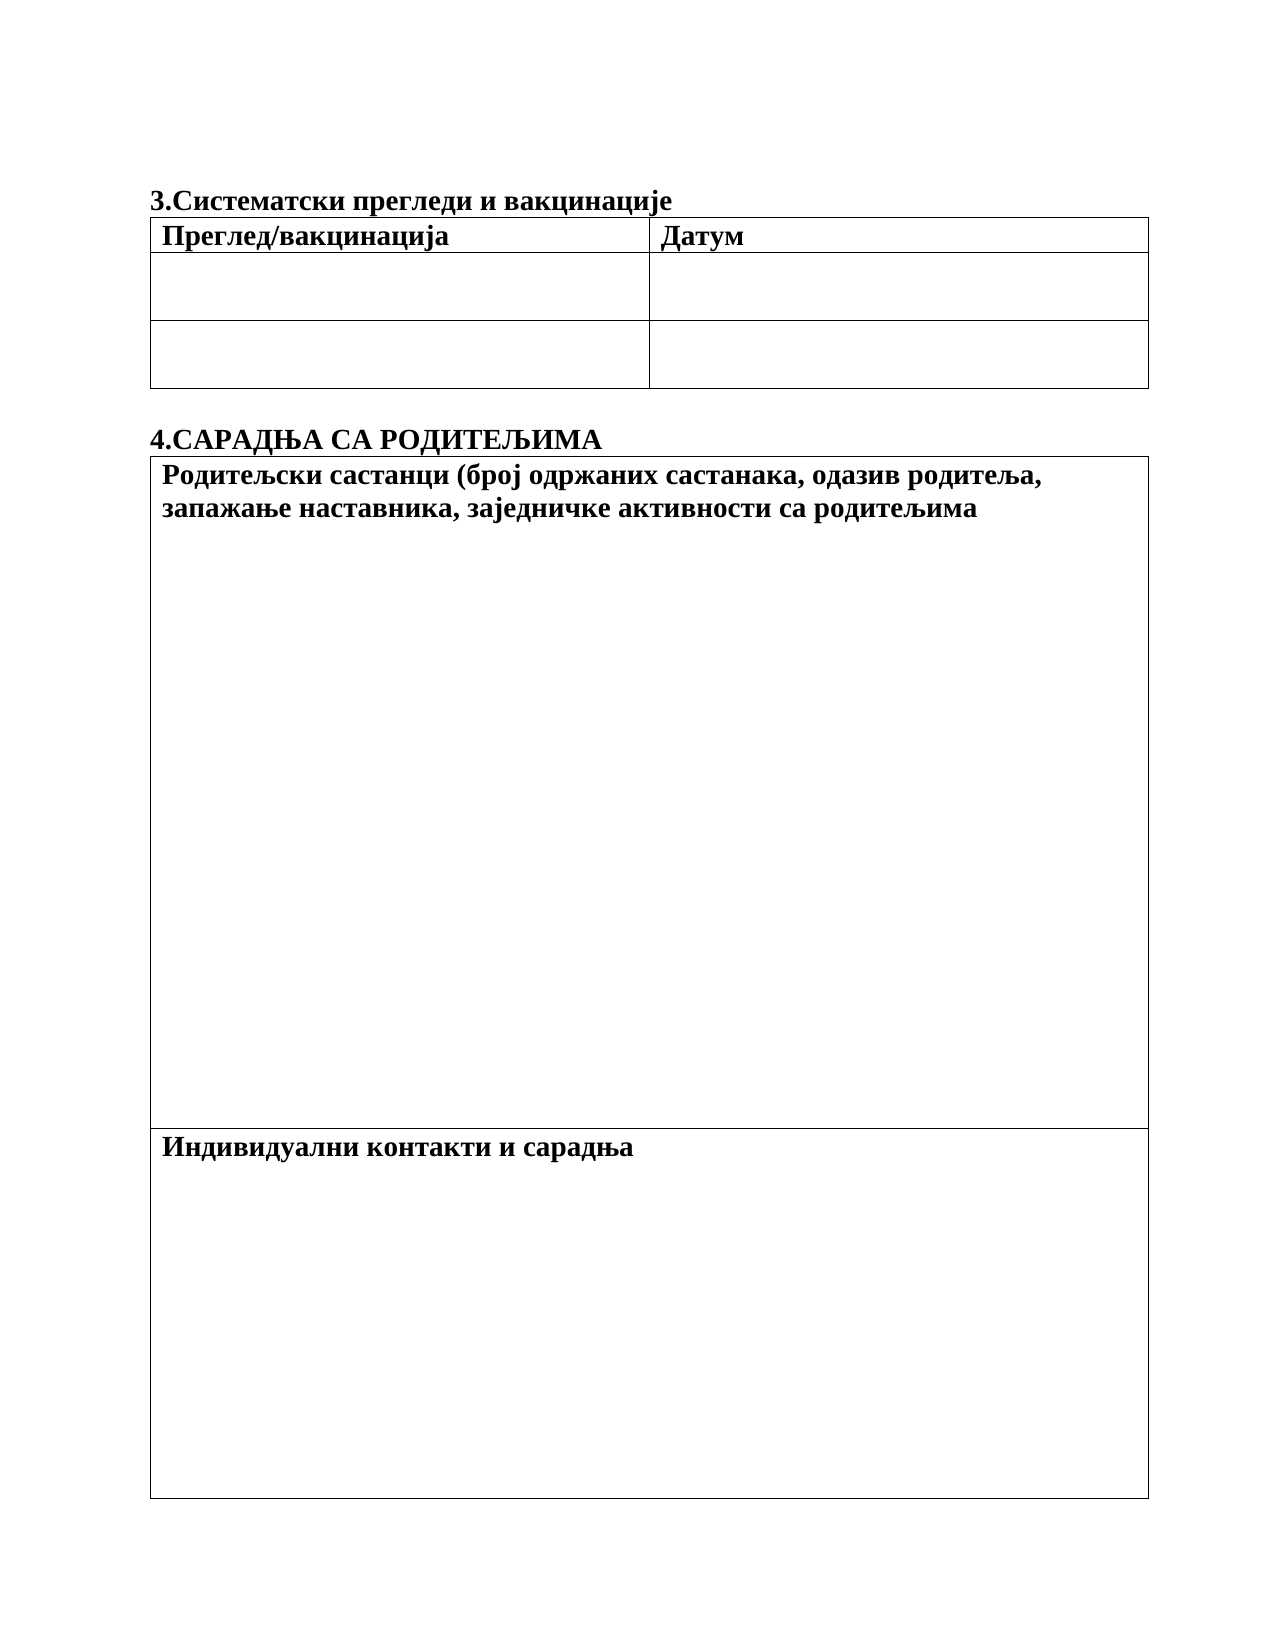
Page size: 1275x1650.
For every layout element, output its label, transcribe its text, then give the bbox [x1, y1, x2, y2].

table_header Датум [650, 218, 1148, 252]
table_cell [650, 253, 1148, 320]
table_header Родитељски састанци (број одржаних састанака, одазив родитеља, запажање наставника, заједничке активности са родитељима [151, 457, 1148, 1128]
table_cell [151, 253, 649, 320]
table_header Преглед/вакцинација [151, 218, 649, 252]
table_cell [650, 321, 1148, 388]
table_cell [151, 1129, 1148, 1498]
text 4.САРАДЊА СА РОДИТЕЉИМА [150, 422, 1125, 456]
text 3.Систематски прегледи и вакцинације [150, 183, 1125, 217]
table_cell [151, 321, 649, 388]
